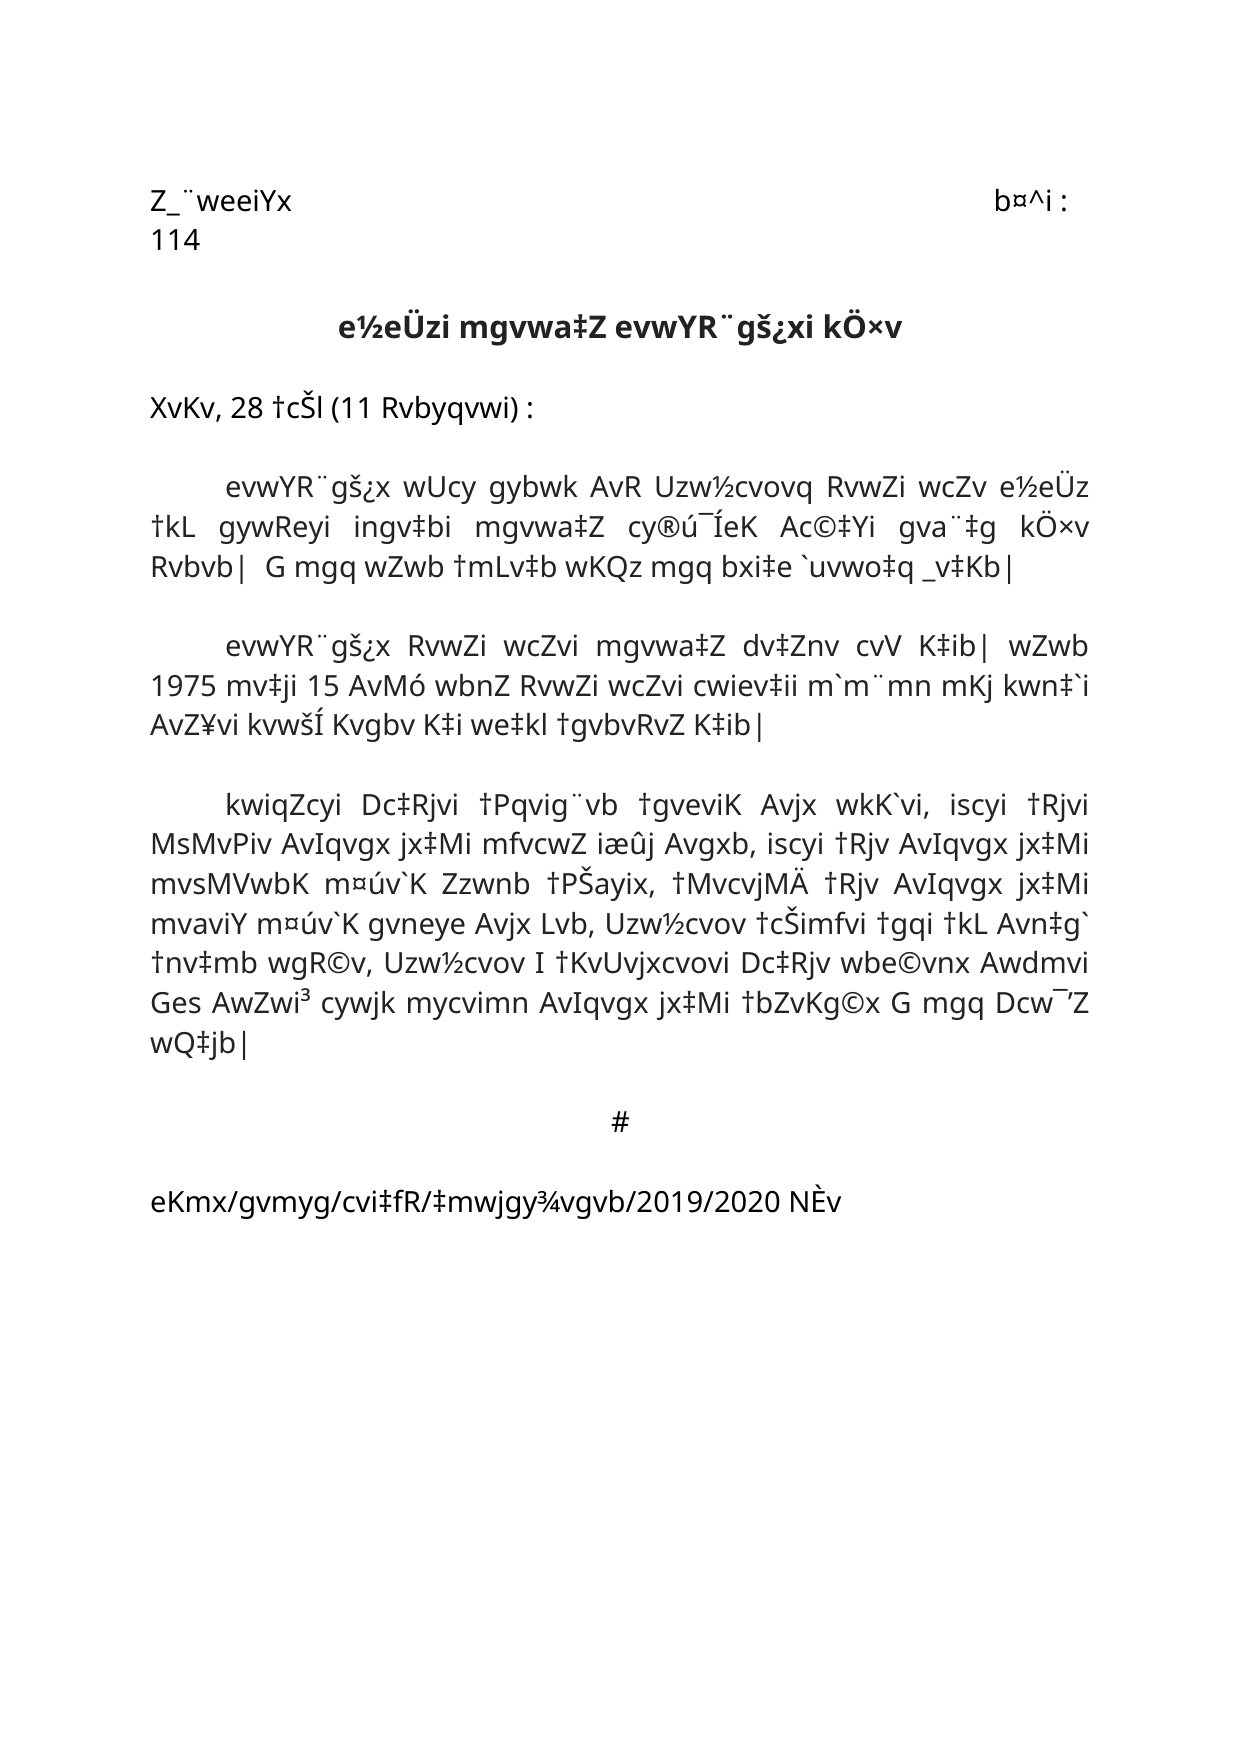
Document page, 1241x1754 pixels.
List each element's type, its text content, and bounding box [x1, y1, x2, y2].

text XvKv, 28 †cŠl (11 Rvbyqvwi) : [150, 387, 1090, 427]
text # [150, 1101, 1090, 1141]
text eKmx/gvmyg/cvi‡fR/‡mwjgy¾vgvb/2019/2020 NÈv [150, 1181, 1090, 1221]
text evwYR¨gš¿x RvwZi wcZvi mgvwa‡Z dv‡Znv cvV K‡ib| wZwb 1975 mv‡ji 15 AvMó wbnZ RvwZi wcZvi cwiev‡ii m`m¨mn mKj kwn‡`i AvZ¥vi kvwšÍ Kvgbv K‡i we‡kl †gvbvRvZ K‡ib| [150, 625, 1090, 744]
text evwYR¨gš¿x wUcy gybwk AvR Uzw½cvovq RvwZi wcZv e½eÜz †kL gywReyi ingv‡bi mgvwa‡Z cy®ú¯ÍeK Ac©‡Yi gva¨‡g kÖ×v Rvbvb| G mgq wZwb †mLv‡b wKQz mgq bxi‡e `uvwo‡q _v‡Kb| [150, 466, 1090, 586]
text kwiqZcyi Dc‡Rjvi †Pqvig¨vb †gveviK Avjx wkK`vi, iscyi †Rjvi MsMvPiv AvIqvgx jx‡Mi mfvcwZ iæûj Avgxb, iscyi †Rjv AvIqvgx jx‡Mi mvsMVwbK m¤úv`K Zzwnb †PŠayix, †MvcvjMÄ †Rjv AvIqvgx jx‡Mi mvaviY m¤úv`K gvneye Avjx Lvb, Uzw½cvov †cŠimfvi †gqi †kL Avn‡g` †nv‡mb wgR©v, Uzw½cvov I †KvUvjxcvovi Dc‡Rjv wbe©vnx Awdmvi Ges AwZwi³ cywjk mycvimn AvIqvgx jx‡Mi †bZvKg©x G mgq Dcw¯’Z wQ‡jb| [150, 784, 1090, 1062]
text Z_¨weeiYx b¤^i : 114 [150, 180, 1090, 259]
text e½eÜzi mgvwa‡Z evwYR¨gš¿xi kÖ×v [150, 305, 1090, 347]
